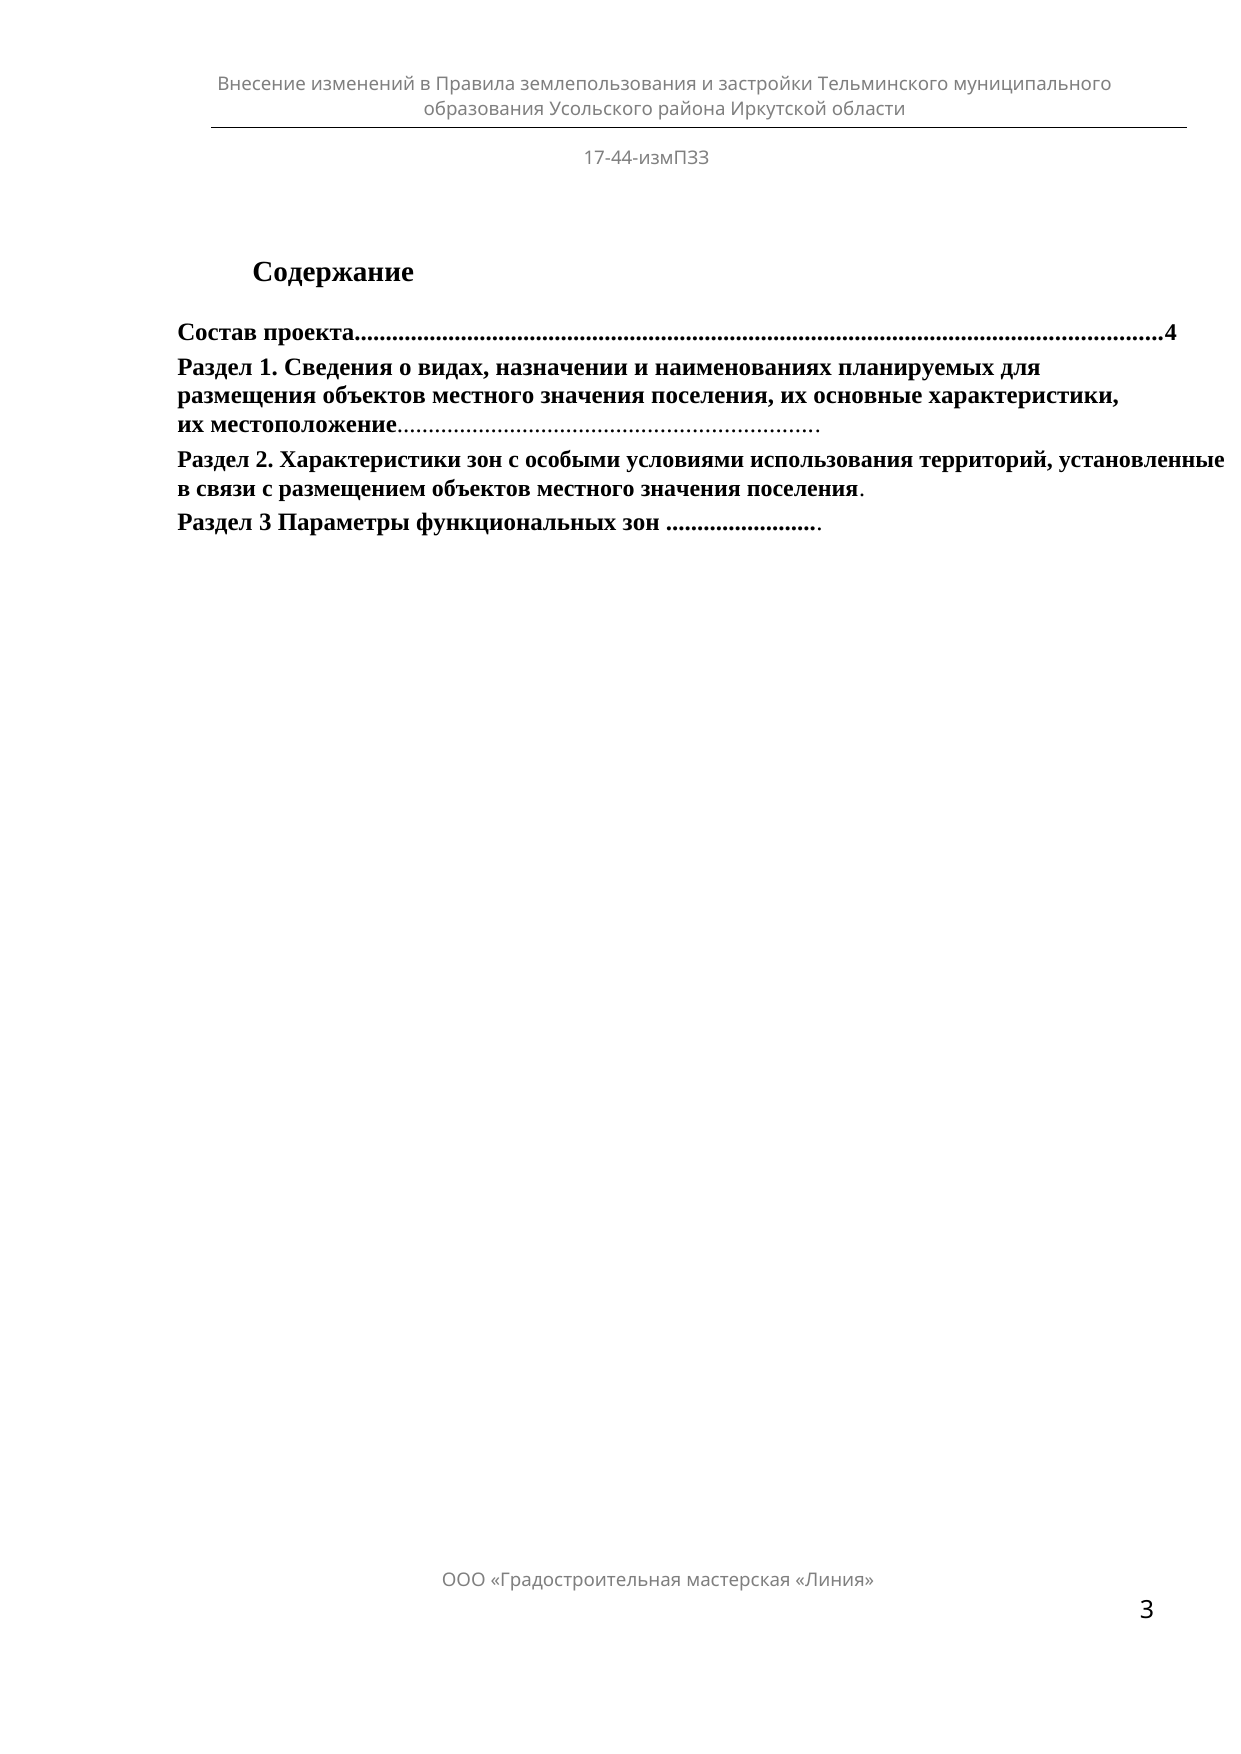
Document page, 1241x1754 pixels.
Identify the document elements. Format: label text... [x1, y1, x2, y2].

text Содержание [252, 254, 1239, 287]
text Раздел 3 Параметры функциональных зон ......................... [177, 507, 1239, 536]
text их местоположение . [177, 409, 1239, 438]
text Раздел 2. Характеристики зон с особыми условиями использования территорий, установленные в связи с размещением объектов местного значения поселения. [177, 446, 1239, 501]
text 17-44-измПЗЗ [583, 145, 1239, 170]
text ООО «Градостроительная мастерская «Линия» [442, 1566, 1239, 1592]
text 3 [1139, 1592, 1239, 1626]
text размещения объектов местного значения поселения, их основные характеристики, [177, 381, 1239, 409]
text Раздел 1. Сведения о видах, назначении и наименованиях планируемых для [177, 352, 1239, 381]
text Внесение изменений в Правила землепользования и застройки Тельминского муниципального образования Усольского района Иркутской области [177, 71, 1152, 121]
text Состав проекта 4 [177, 317, 1239, 346]
